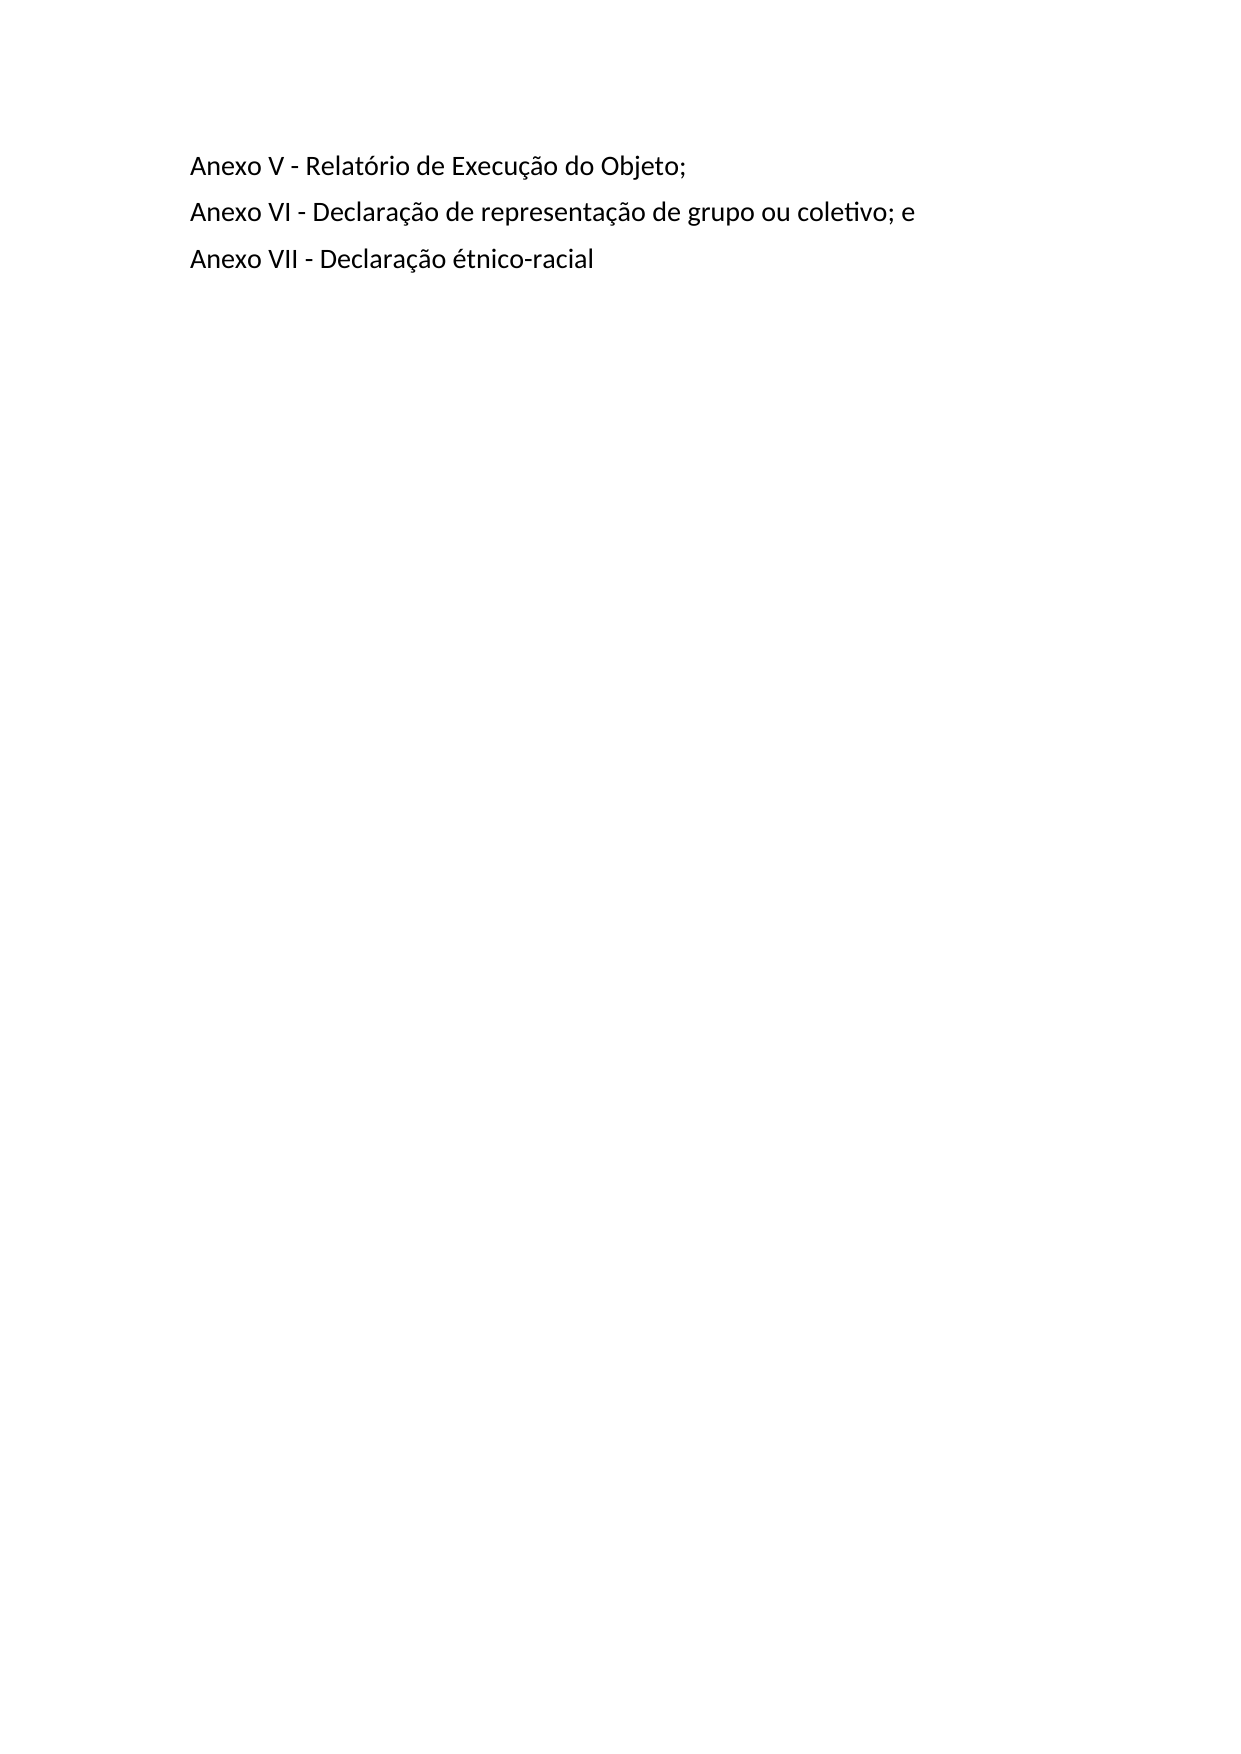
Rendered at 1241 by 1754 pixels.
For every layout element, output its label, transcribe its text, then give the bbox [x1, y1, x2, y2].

text Anexo VII - Declaração étnico-racial [190, 241, 1051, 276]
text Anexo VI - Declaração de representação de grupo ou coletivo; e [190, 194, 1051, 229]
text Anexo V - Relatório de Execução do Objeto; [190, 148, 1051, 182]
